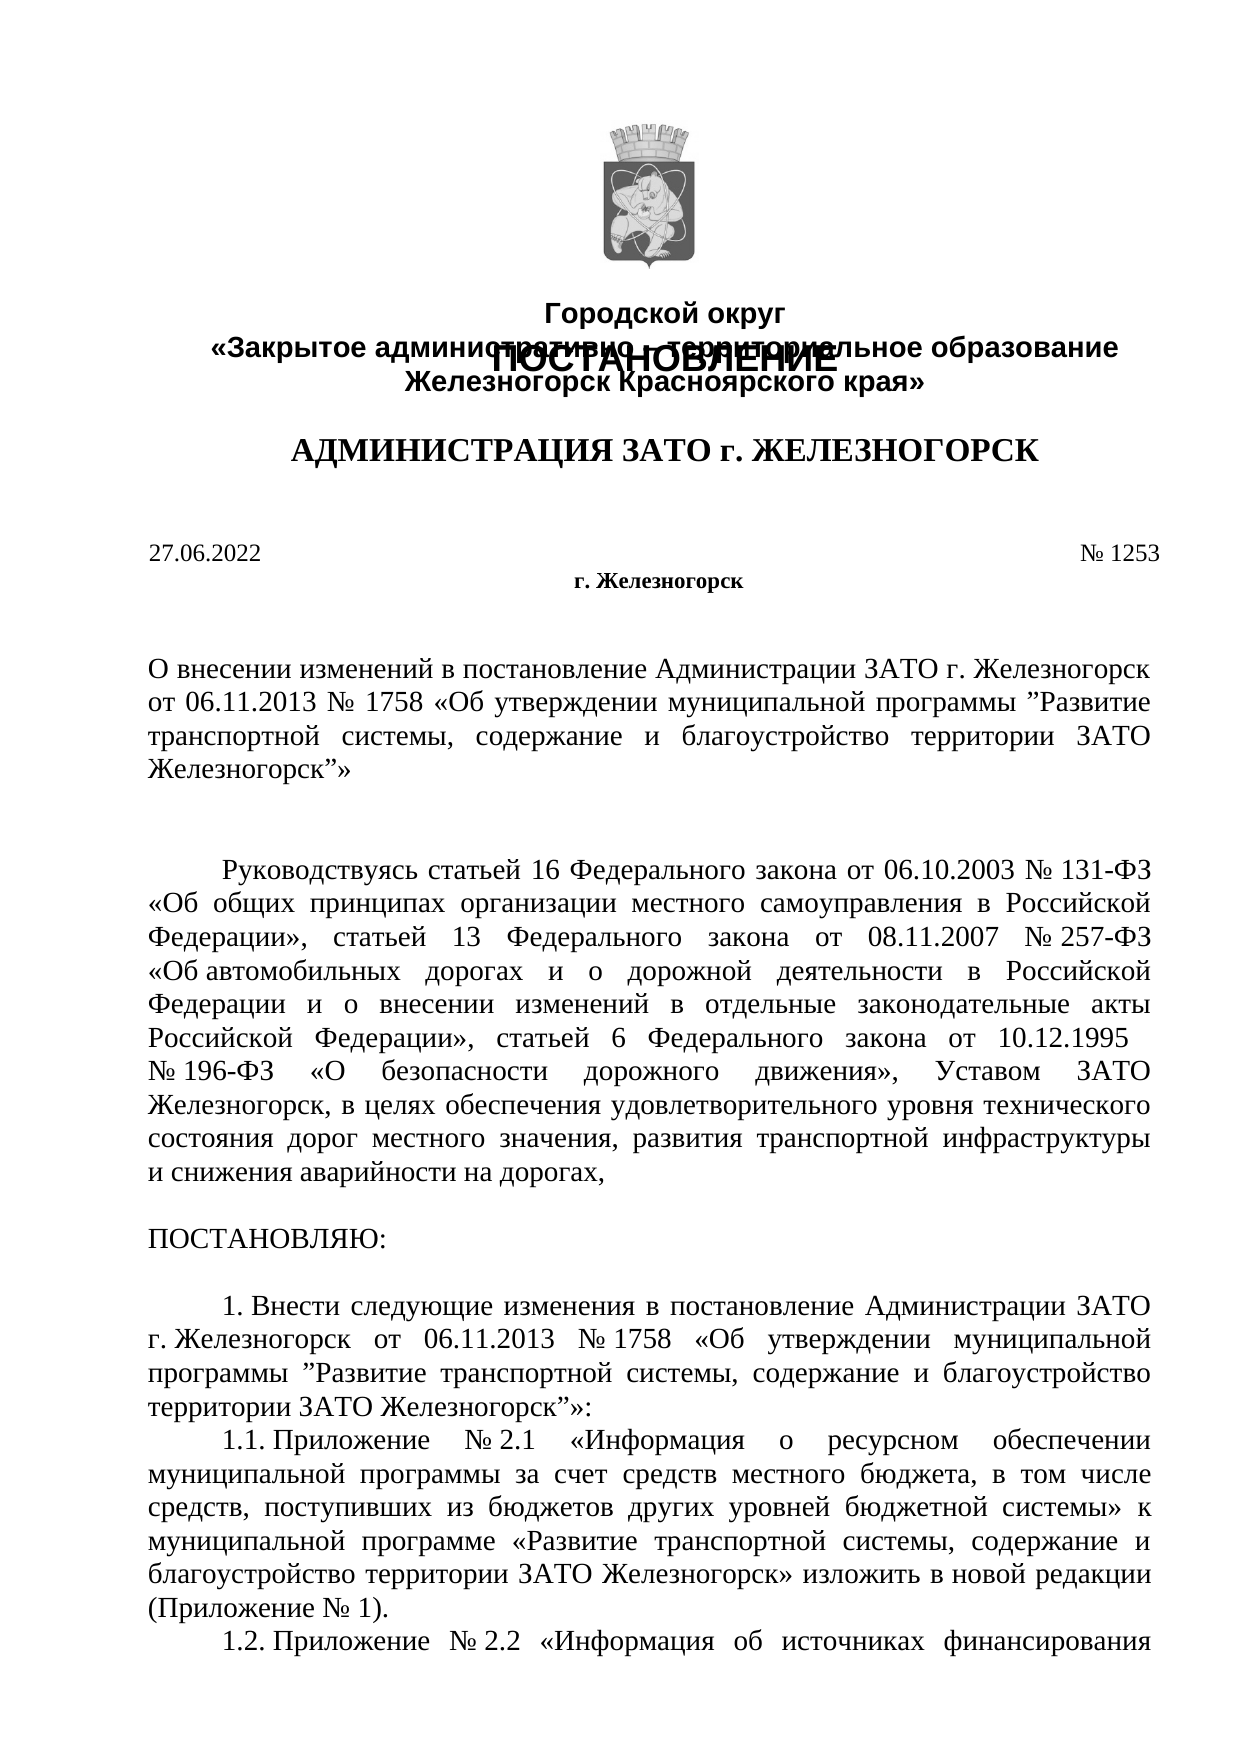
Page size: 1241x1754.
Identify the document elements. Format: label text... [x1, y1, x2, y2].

text г. Железногорск [148, 567, 1169, 593]
text Городской округ [149, 297, 1180, 330]
title 1. Внести следующие изменения в постановление Администрации ЗАТО г. Железногорск от 06.11.2013 № 1758 «Об утверждении муниципальной программы ˮРазвитие транспортной системы, содержание и благоустройство территории ЗАТО Железногорскˮ»: [148, 1288, 1152, 1422]
title Руководствуясь статьей 16 Федерального закона от 06.10.2003 № 131-ФЗ «Об общих принципах организации местного самоуправления в Российской Федерации», статьей 13 Федерального закона от 08.11.2007 № 257-ФЗ «Об автомобильных дорогах и о дорожной деятельности в Российской Федерации и о внесении изменений в отдельные законодательные акты Российской Федерации», статьей 6 Федерального закона от 10.12.1995 № 196-ФЗ «О безопасности дорожного движения», Уставом ЗАТО Железногорск, в целях обеспечения удовлетворительного уровня технического состояния дорог местного значения, развития транспортной инфраструктуры и снижения аварийности на дорогах, [148, 852, 1152, 1187]
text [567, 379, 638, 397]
text ПОСТАНОВЛЕНИЕ [149, 336, 1180, 379]
subtitle АДМИНИСТРАЦИЯ ЗАТО г. ЖЕЛЕЗНОГОРСК [149, 431, 1180, 469]
text 27.06.2022 № 1253 [148, 538, 1169, 567]
text «Закрытое административно – территориальное образование Железногорск Красноярского края» [863, 379, 1180, 397]
text 1.1. Приложение № 2.1 «Информация о ресурсном обеспечении муниципальной программы за счет средств местного бюджета, в том числе средств, поступивших из бюджетов других уровней бюджетной системы» к муниципальной программе «Развитие транспортной системы, содержание и благоустройство территории ЗАТО Железногорск» изложить в новой редакции (Приложение № 1). [148, 1422, 1152, 1623]
title ПОСТАНОВЛЯЮ: [148, 1221, 1152, 1254]
text «Закрытое административно – территориальное образование Железногорск Красноярского края» [149, 379, 563, 397]
title О внесении изменений в постановление Администрации ЗАТО г. Железногорск от 06.11.2013 № 1758 «Об утверждении муниципальной программы ˮРазвитие транспортной системы, содержание и благоустройство территории ЗАТО Железногорскˮ» [148, 651, 1152, 785]
